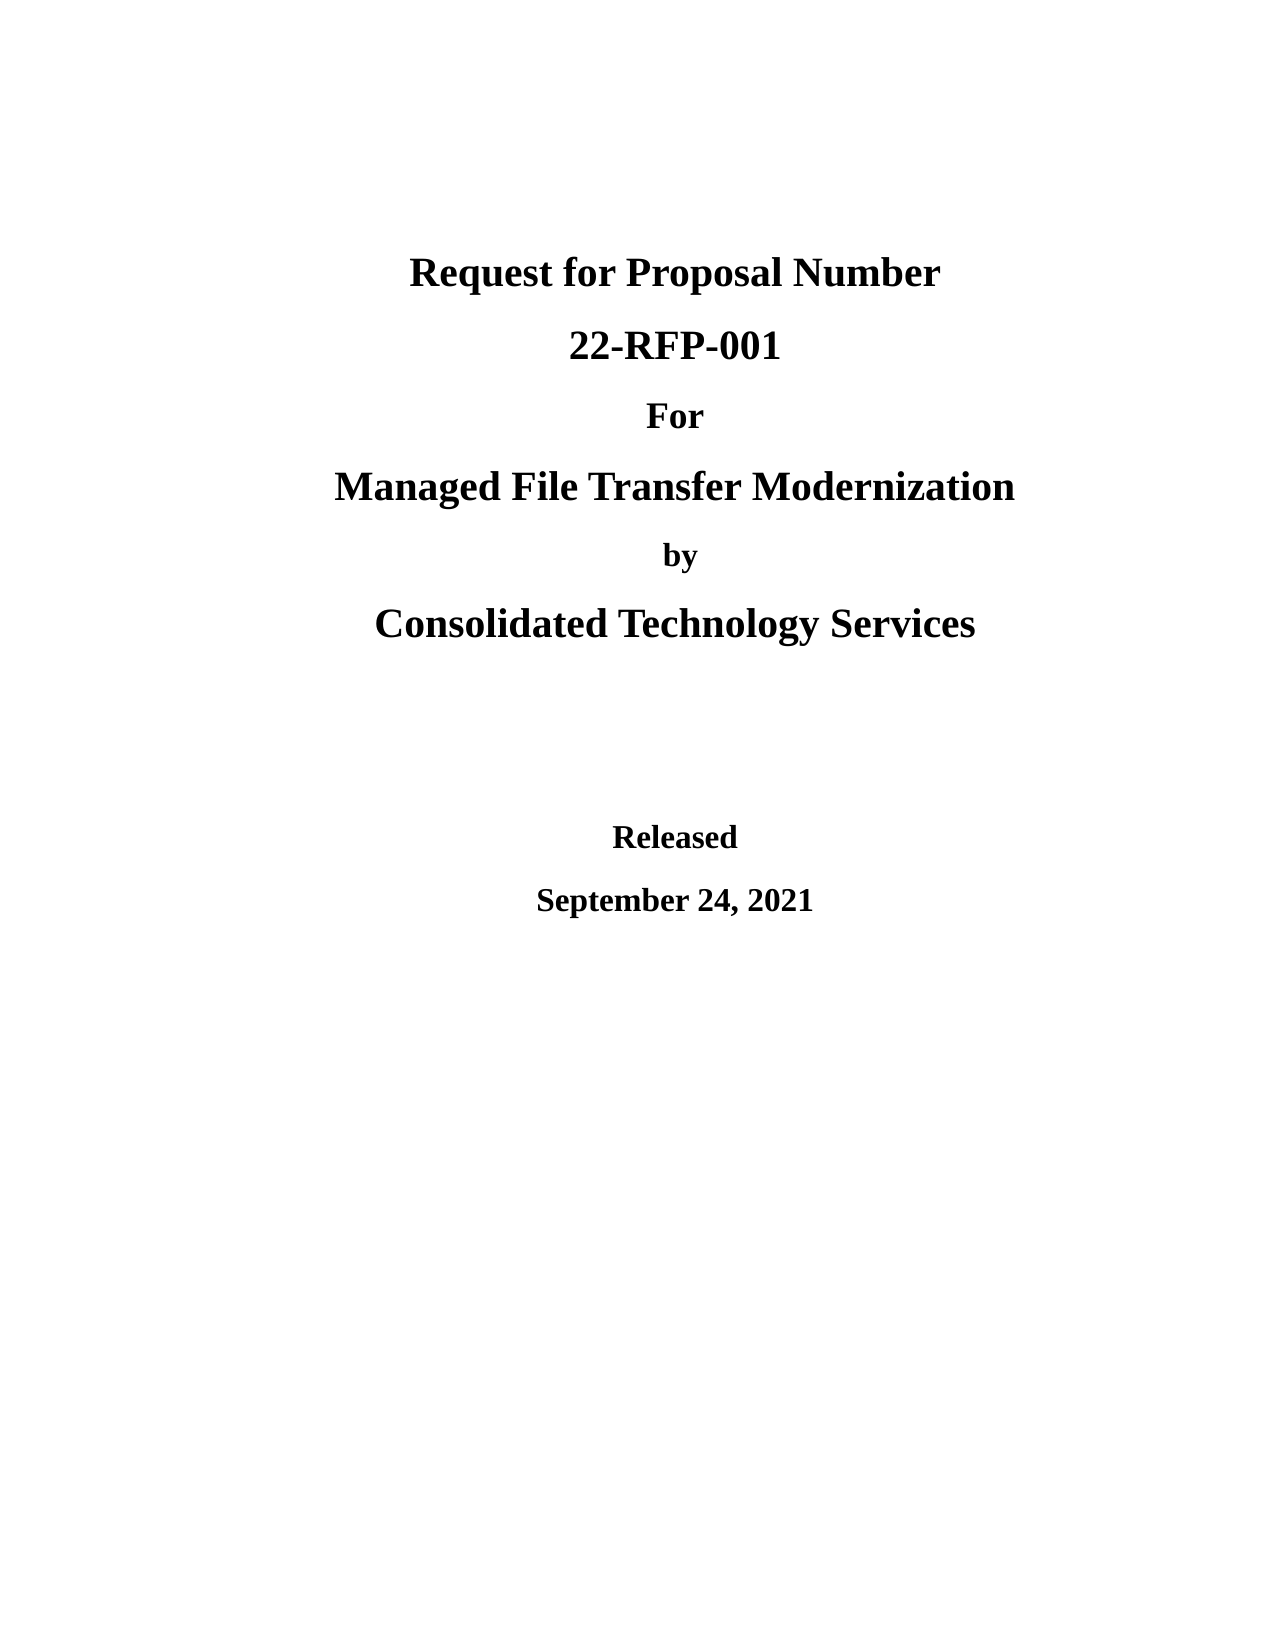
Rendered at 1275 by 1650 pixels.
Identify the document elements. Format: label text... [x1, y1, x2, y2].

title Consolidated Technology Services [225, 598, 1125, 646]
title 22-RFP-001 [225, 321, 1125, 369]
title by [225, 535, 1125, 573]
title September 24, 2021 [225, 880, 1125, 918]
title Request for Proposal Number [225, 248, 1125, 296]
title For [225, 394, 1125, 437]
title Released [225, 817, 1125, 855]
title Managed File Transfer Modernization [225, 462, 1125, 510]
